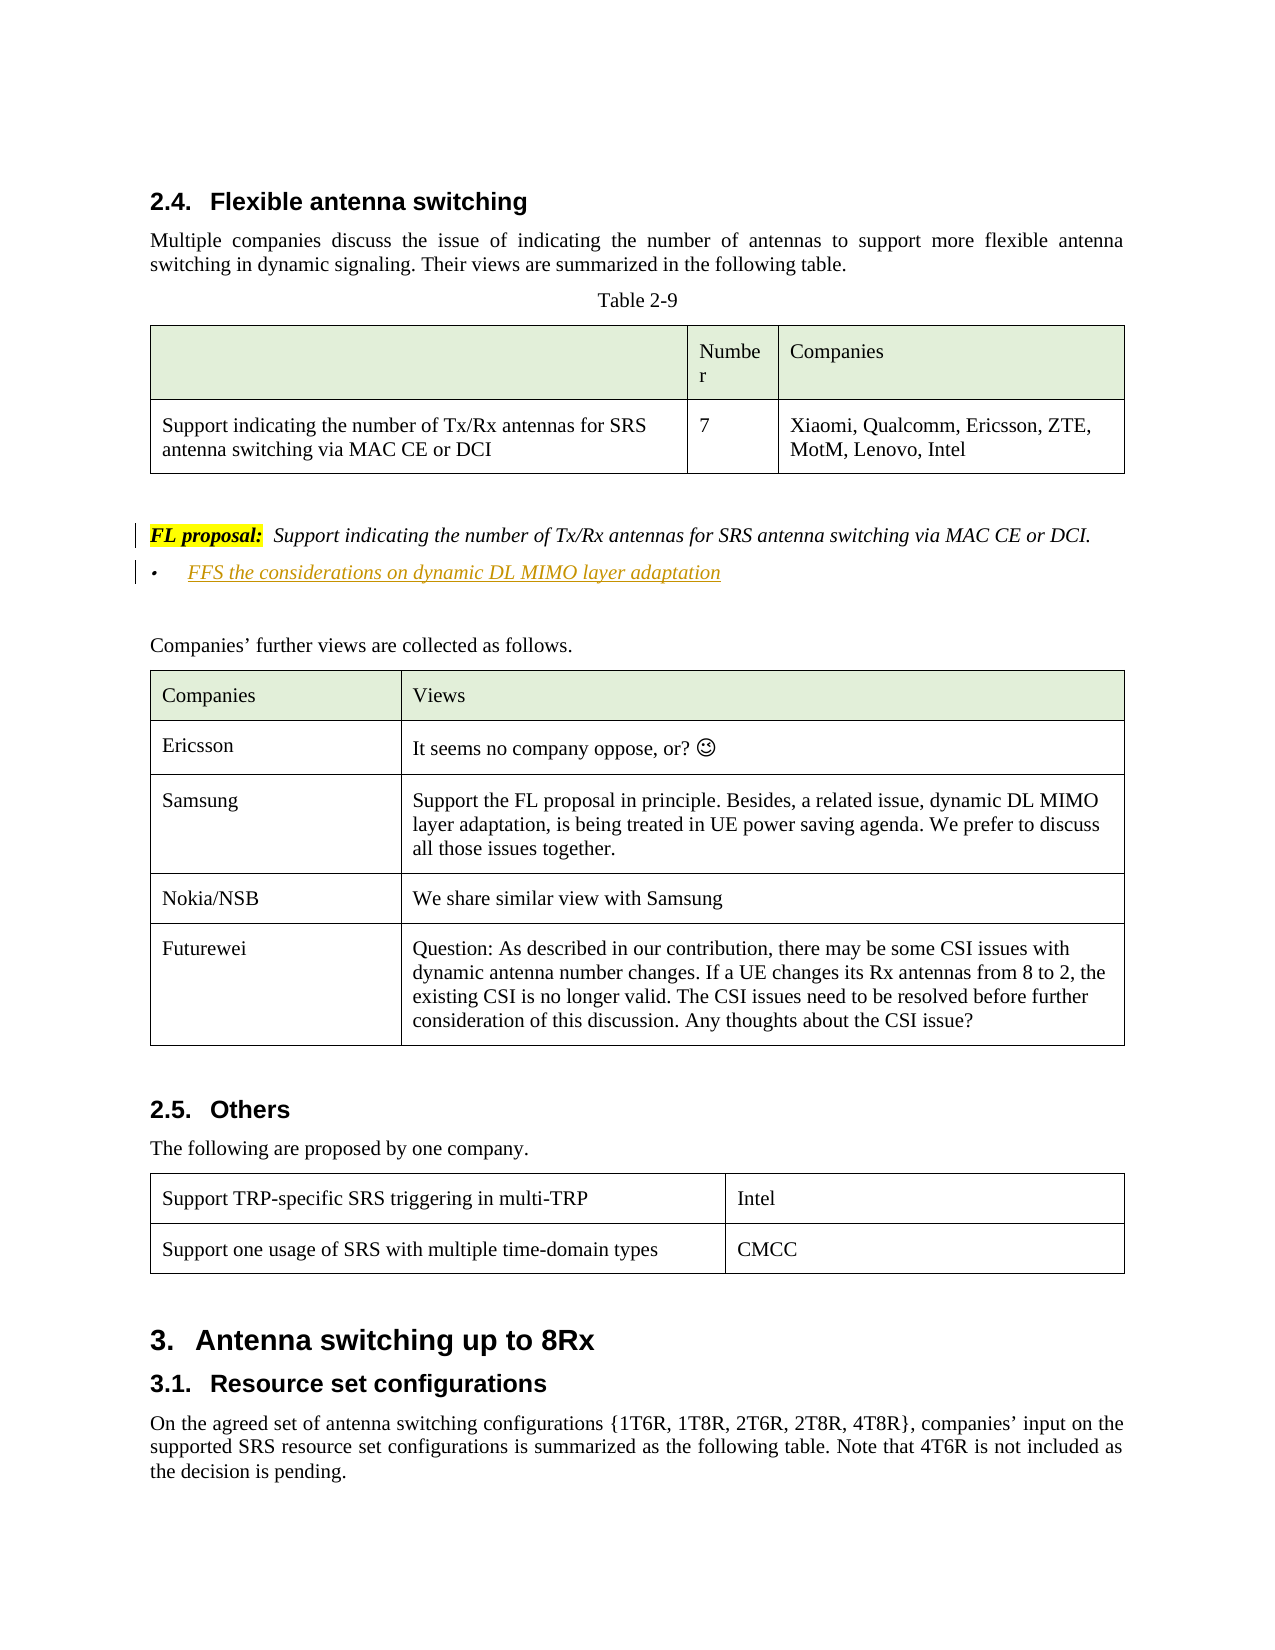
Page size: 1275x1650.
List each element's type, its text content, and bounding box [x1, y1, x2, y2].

table_header [151, 326, 687, 399]
subtitle Others [150, 1095, 1125, 1124]
table_header Views [402, 671, 1124, 720]
table_cell Support indicating the number of Tx/Rx antennas for SRS antenna switching via MAC CE or DCI [151, 400, 687, 473]
text On the agreed set of antenna switching configurations {1T6R, 1T8R, 2T6R, 2T8R, 4T8R}, companies’ input on the supported SRS resource set configurations is summarized as the following table. Note that 4T6R is not included as the decision is pending. [150, 1410, 1125, 1483]
table_cell Question: As described in our contribution, there may be some CSI issues with dynamic antenna number changes. If a UE changes its Rx antennas from 8 to 2, the existing CSI is no longer valid. The CSI issues need to be resolved before further consideration of this discussion. Any thoughts about the CSI issue? [402, 924, 1124, 1045]
subtitle Resource set configurations [150, 1369, 1125, 1398]
table_cell It seems no company oppose, or? 😉 [402, 721, 1124, 774]
text The following are proposed by one company. [150, 1136, 1125, 1160]
table_cell Ericsson [151, 721, 401, 774]
table_cell 7 [688, 400, 778, 473]
table_header Support TRP-specific SRS triggering in multi-TRP [151, 1174, 725, 1223]
subtitle Antenna switching up to 8Rx [150, 1323, 1125, 1357]
table_header Intel [726, 1174, 1124, 1223]
table_cell CMCC [726, 1224, 1124, 1273]
text Companies’ further views are collected as follows. [150, 633, 1125, 657]
table_header Companies [779, 326, 1124, 399]
text Multiple companies discuss the issue of indicating the number of antennas to support more flexible antenna switching in dynamic signaling. Their views are summarized in the following table. [150, 228, 1125, 276]
table_cell Samsung [151, 775, 401, 872]
table_cell Nokia/NSB [151, 874, 401, 923]
table_cell Support one usage of SRS with multiple time-domain types [151, 1224, 725, 1273]
table_header Number [688, 326, 778, 399]
table_cell We share similar view with Samsung [402, 874, 1124, 923]
table_cell Support the FL proposal in principle. Besides, a related issue, dynamic DL MIMO layer adaptation, is being treated in UE power saving agenda. We prefer to discuss all those issues together. [402, 775, 1124, 872]
table_header Companies [151, 671, 401, 720]
text Table 2-9 [150, 288, 1125, 312]
text FL proposal: Support indicating the number of Tx/Rx antennas for SRS antenna switching via MAC CE or DCI. [150, 523, 1125, 547]
table_cell Xiaomi, Qualcomm, Ericsson, ZTE, MotM, Lenovo, Intel [779, 400, 1124, 473]
subtitle Flexible antenna switching [150, 187, 1125, 215]
table_cell Futurewei [151, 924, 401, 1045]
